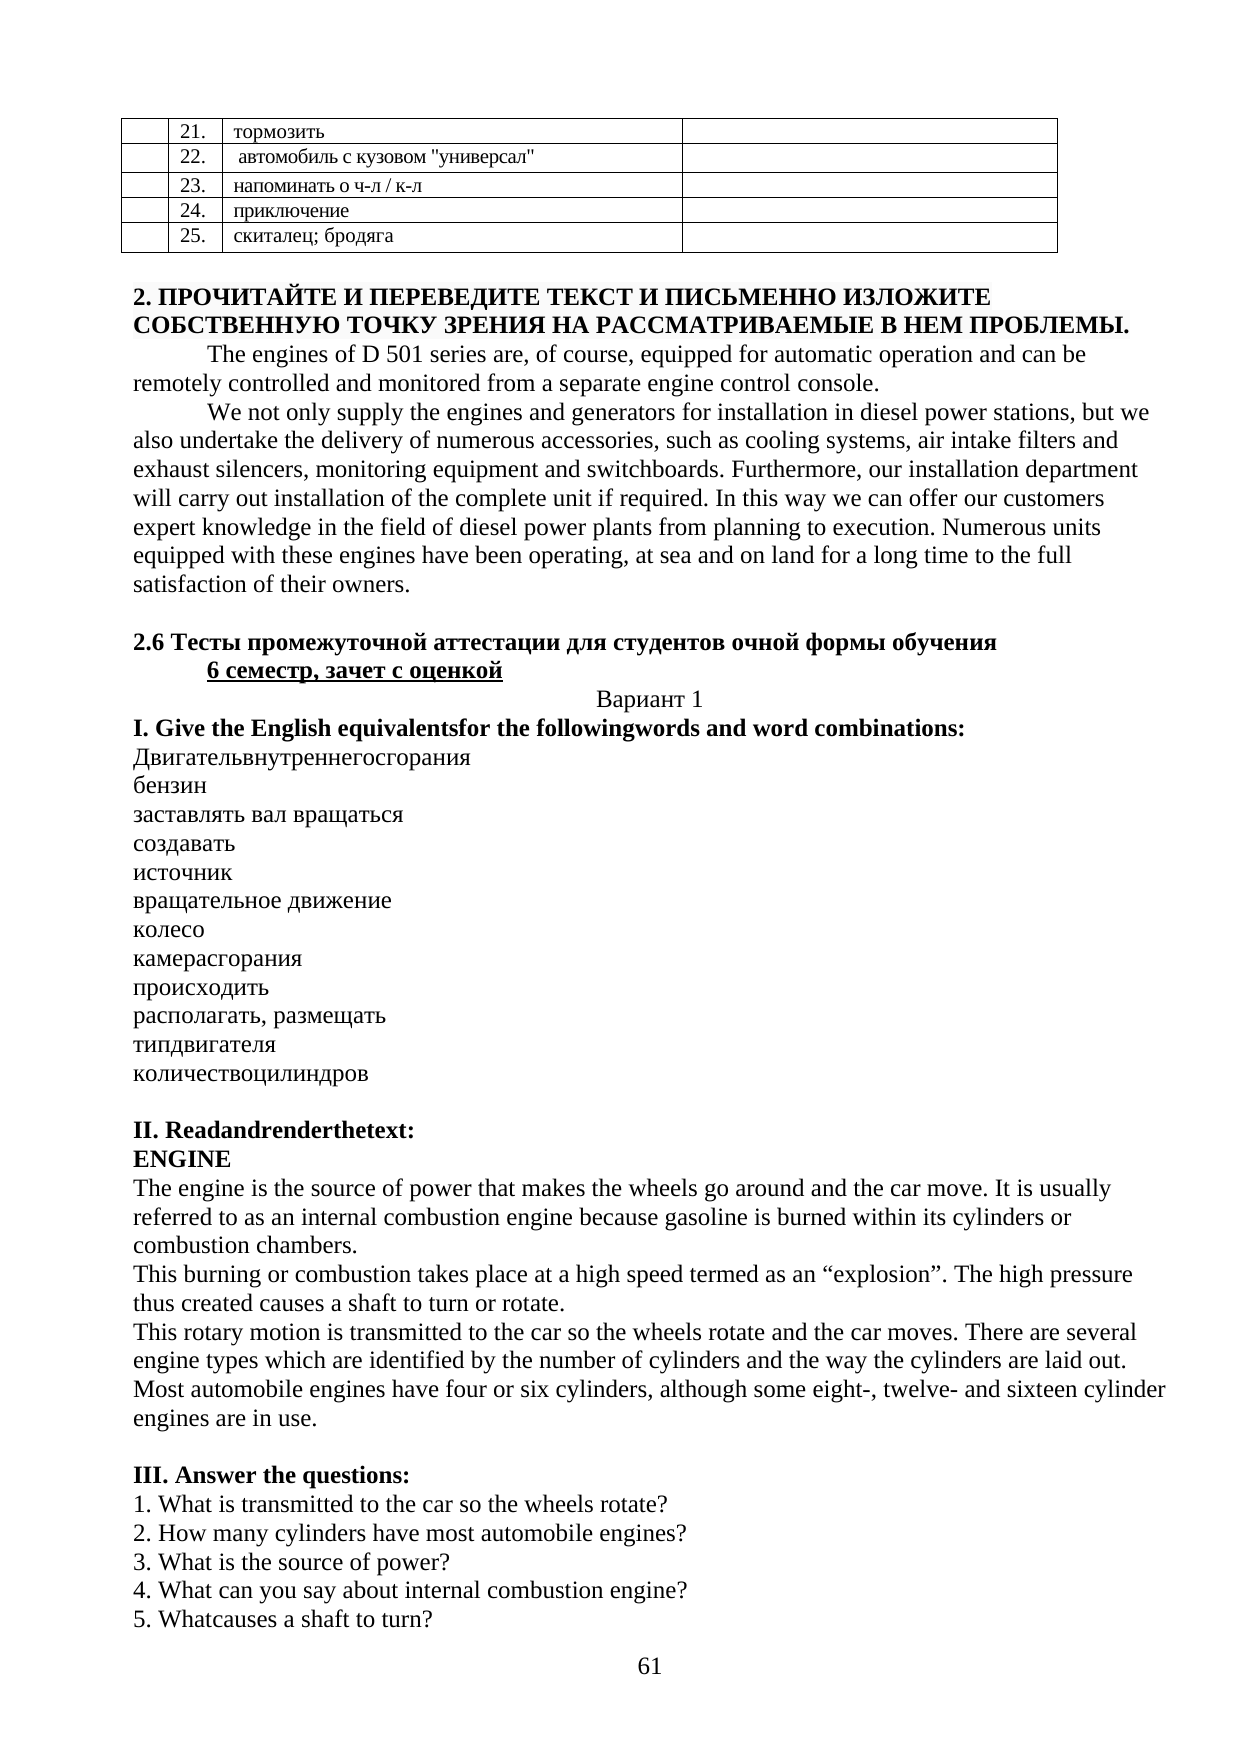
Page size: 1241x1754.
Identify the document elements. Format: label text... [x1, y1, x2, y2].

text III. Answer the questions: [133, 1460, 1167, 1489]
text The engine is the source of power that makes the wheels go around and the car move. It is usually referred to as an internal combustion engine because gasoline is burned within its cylinders or combustion chambers. [133, 1173, 1167, 1259]
text This burning or combustion takes place at a high speed termed as an “explosion”. The high pressure thus created causes a shaft to turn or rotate. [133, 1259, 1167, 1317]
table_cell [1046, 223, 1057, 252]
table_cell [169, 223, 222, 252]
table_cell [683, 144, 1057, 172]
text камерасгорания [133, 943, 1167, 972]
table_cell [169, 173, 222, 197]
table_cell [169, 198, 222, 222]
text источник [133, 857, 1167, 885]
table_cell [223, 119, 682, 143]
text This rotary motion is transmitted to the car so the wheels rotate and the car moves. There are several engine types which are identified by the number of cylinders and the way the cylinders are laid out. Most automobile engines have four or six cylinders, although some eight-, twelve- and sixteen cylinder engines are in use. [133, 1317, 1167, 1432]
text бензин [133, 770, 1167, 799]
text The engines of D 501 series are, of course, equipped for automatic operation and can be remotely controlled and monitored from a separate engine control console. [133, 339, 1167, 397]
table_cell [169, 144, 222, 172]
text 2. How many cylinders have most automobile engines? [133, 1518, 1167, 1547]
text 2.6 Тесты промежуточной аттестации для студентов очной формы обучения [133, 627, 1167, 655]
text типдвигателя [133, 1029, 1167, 1058]
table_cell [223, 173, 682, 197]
text ENGINE [133, 1144, 1167, 1173]
text We not only supply the engines and generators for installation in diesel power stations, but we also undertake the delivery of numerous accessories, such as cooling systems, air intake filters and exhaust silencers, monitoring equipment and switchboards. Furthermore, our installation department will carry out installation of the complete unit if required. In this way we can offer our customers expert knowledge in the field of diesel power plants from planning to execution. Numerous units equipped with these engines have been operating, at sea and on land for a long time to the full satisfaction of their owners. [133, 397, 1167, 598]
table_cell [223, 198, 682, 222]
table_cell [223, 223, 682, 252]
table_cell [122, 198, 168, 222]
text 5. Whatcauses a shaft to turn? [133, 1604, 1167, 1633]
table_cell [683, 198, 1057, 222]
text 3. What is the source of power? [133, 1547, 1167, 1575]
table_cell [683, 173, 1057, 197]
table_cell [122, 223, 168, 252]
text заставлять вал вращаться [133, 799, 1167, 828]
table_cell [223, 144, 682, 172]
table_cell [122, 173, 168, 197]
subtitle 6 семестр, зачет с оценкой [133, 655, 1167, 684]
text располагать, размещать [133, 1000, 1167, 1029]
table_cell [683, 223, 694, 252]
text Вариант 1 [133, 684, 1167, 713]
text 1. What is transmitted to the car so the wheels rotate? [133, 1489, 1167, 1518]
text Двигательвнутреннегосгорания [133, 742, 1167, 770]
text происходить [133, 972, 1167, 1000]
text I. Give the English equivalentsfor the followingwords and word combinations: [133, 713, 1167, 742]
text 2. ПРОЧИТАЙТЕ И ПЕРЕВЕДИТЕ ТЕКСТ И ПИСЬМЕННО ИЗЛОЖИТЕ СОБСТВЕННУЮ ТОЧКУ ЗРЕНИЯ НА РАССМАТРИВАЕМЫЕ В НЕМ ПРОБЛЕМЫ. [992, 282, 1167, 339]
text количествоцилиндров [133, 1058, 1167, 1087]
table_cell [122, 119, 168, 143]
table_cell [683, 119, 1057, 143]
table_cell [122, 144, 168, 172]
text вращательное движение [133, 885, 1167, 914]
text колесо [133, 914, 1167, 943]
text II. Readandrenderthetext: [133, 1115, 1167, 1144]
text создавать [133, 828, 1167, 857]
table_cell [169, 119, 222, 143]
text 4. What can you say about internal combustion engine? [133, 1575, 1167, 1604]
